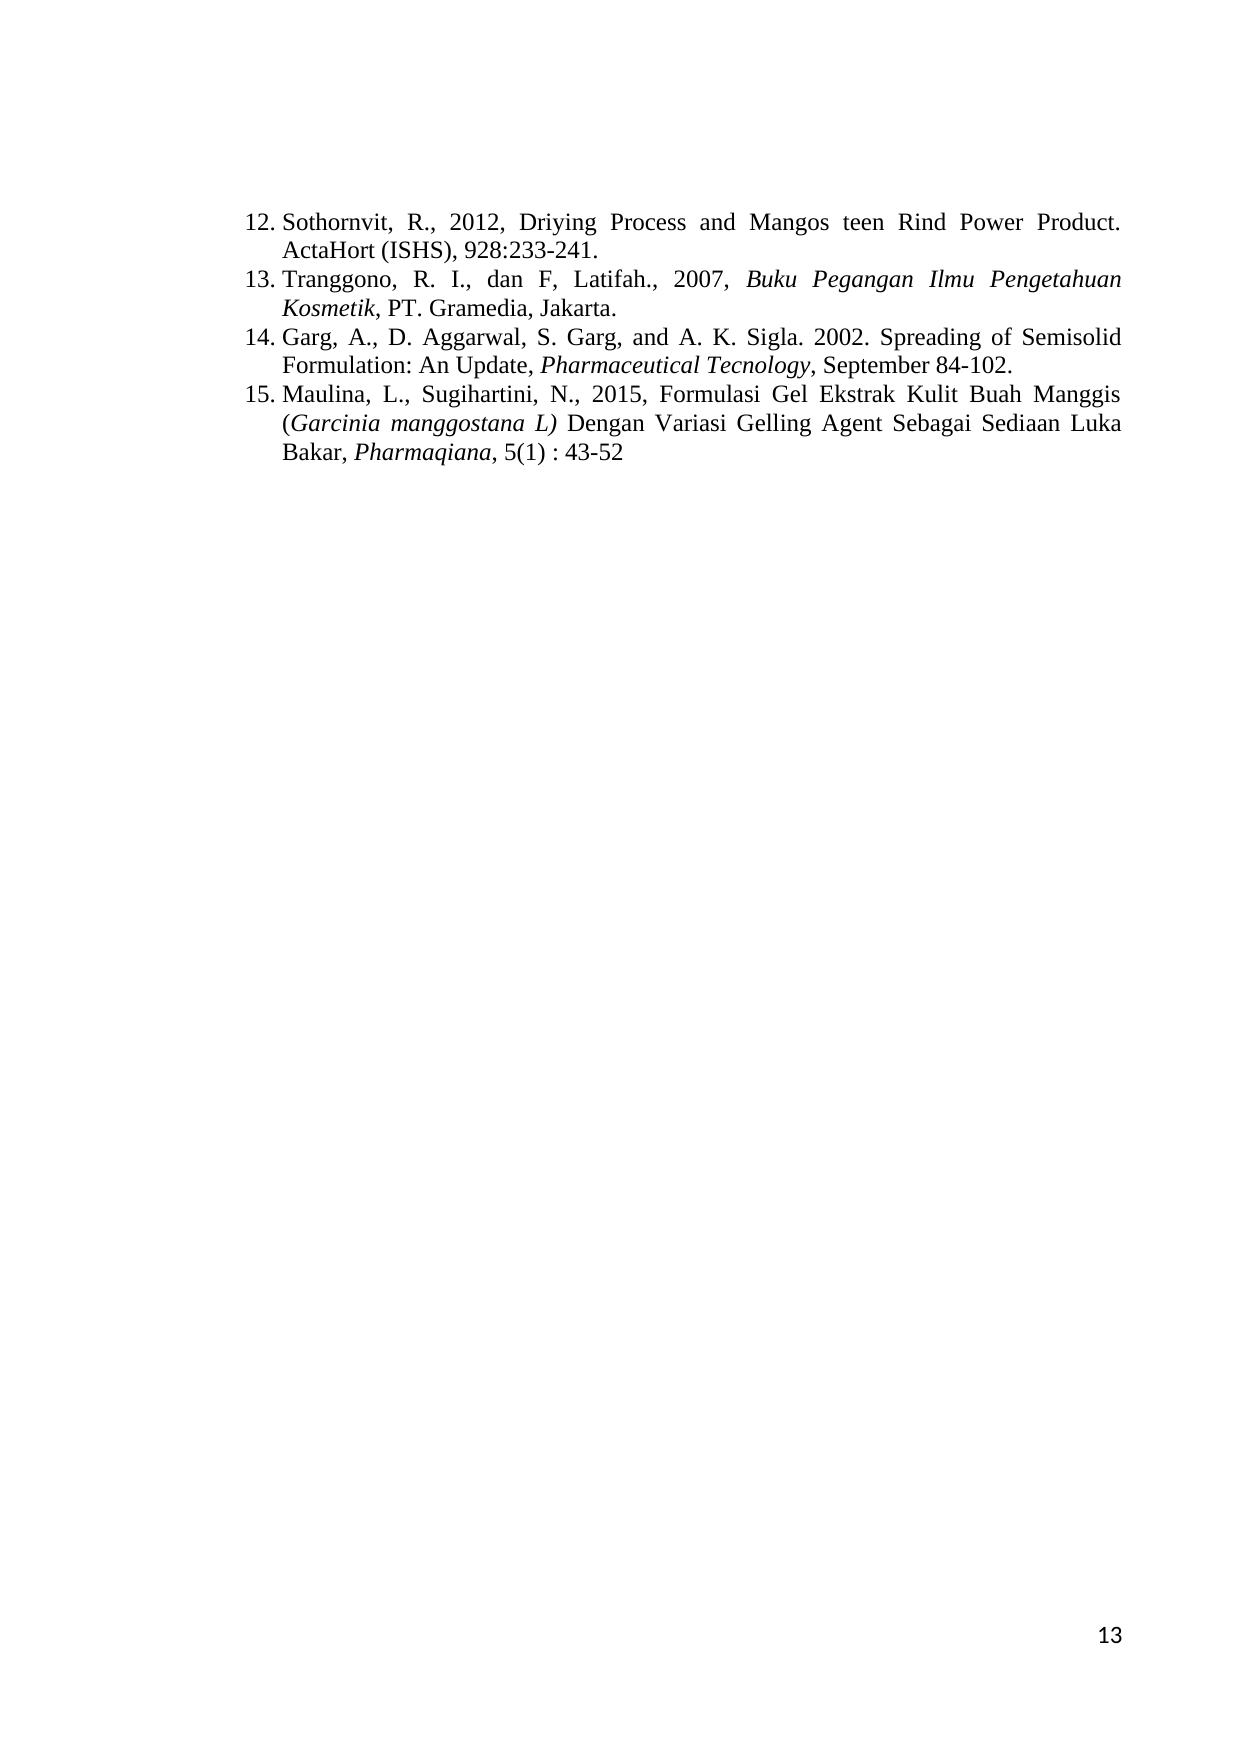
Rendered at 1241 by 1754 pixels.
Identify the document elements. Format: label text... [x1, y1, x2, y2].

list Garg, A., D. Aggarwal, S. Garg, and A. K. Sigla. 2002. Spreading of Semisolid Formulation: An Update, Pharmaceutical Tecnology, September 84-102. [244, 322, 1122, 379]
list Sothornvit, R., 2012, Driying Process and Mangos teen Rind Power Product. ActaHort (ISHS), 928:233-241. [244, 207, 1122, 264]
list Tranggono, R. I., dan F, Latifah., 2007, Buku Pegangan Ilmu Pengetahuan Kosmetik, PT. Gramedia, Jakarta. [244, 264, 1122, 322]
list Maulina, L., Sugihartini, N., 2015, Formulasi Gel Ekstrak Kulit Buah Manggis (Garcinia manggostana L) Dengan Variasi Gelling Agent Sebagai Sediaan Luka Bakar, Pharmaqiana, 5(1) : 43-52 [244, 379, 1122, 466]
